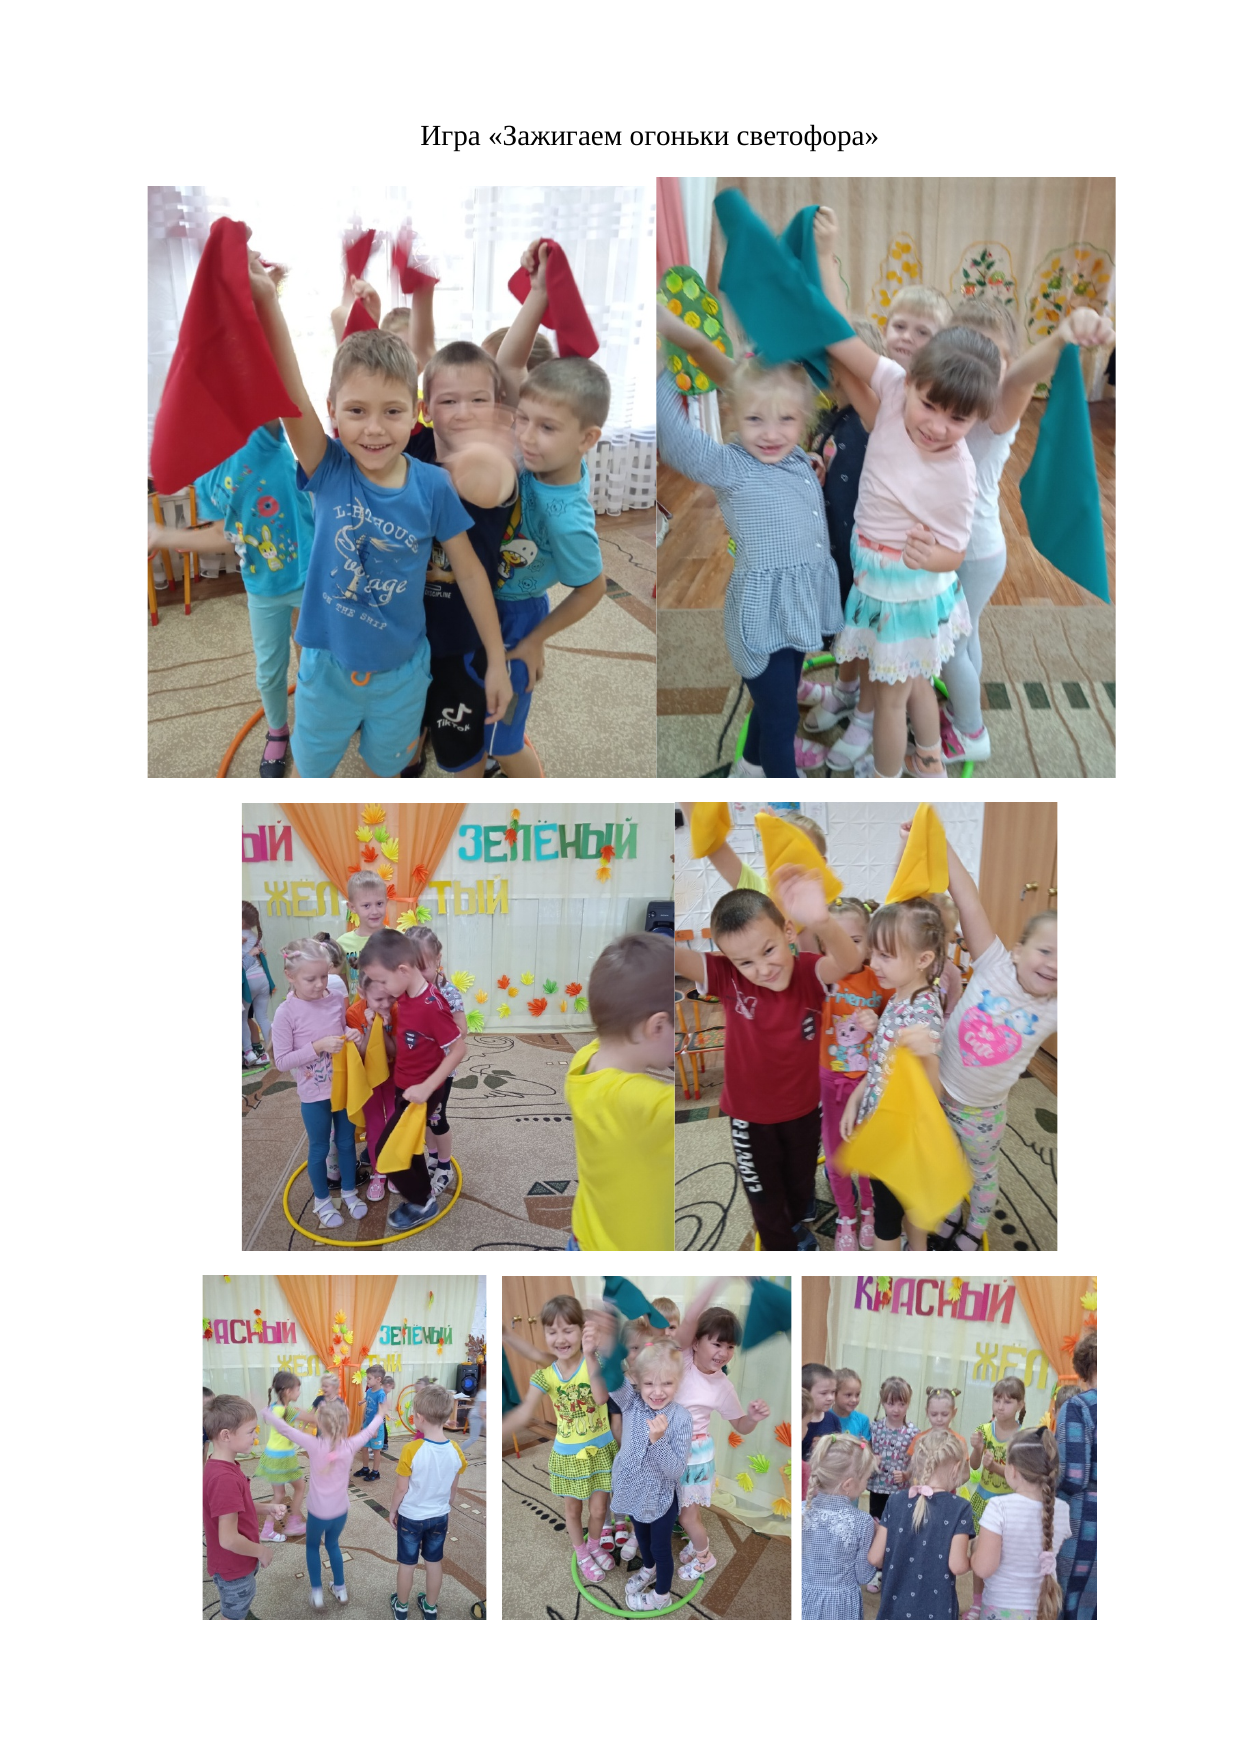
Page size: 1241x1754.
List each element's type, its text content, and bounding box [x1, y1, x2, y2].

picture [502, 1276, 792, 1620]
picture [241, 802, 1058, 1251]
picture [801, 1276, 1097, 1620]
text Игра «Зажигаем огоньки светофора» [148, 118, 1152, 152]
picture [202, 1275, 487, 1620]
picture [147, 177, 1116, 778]
